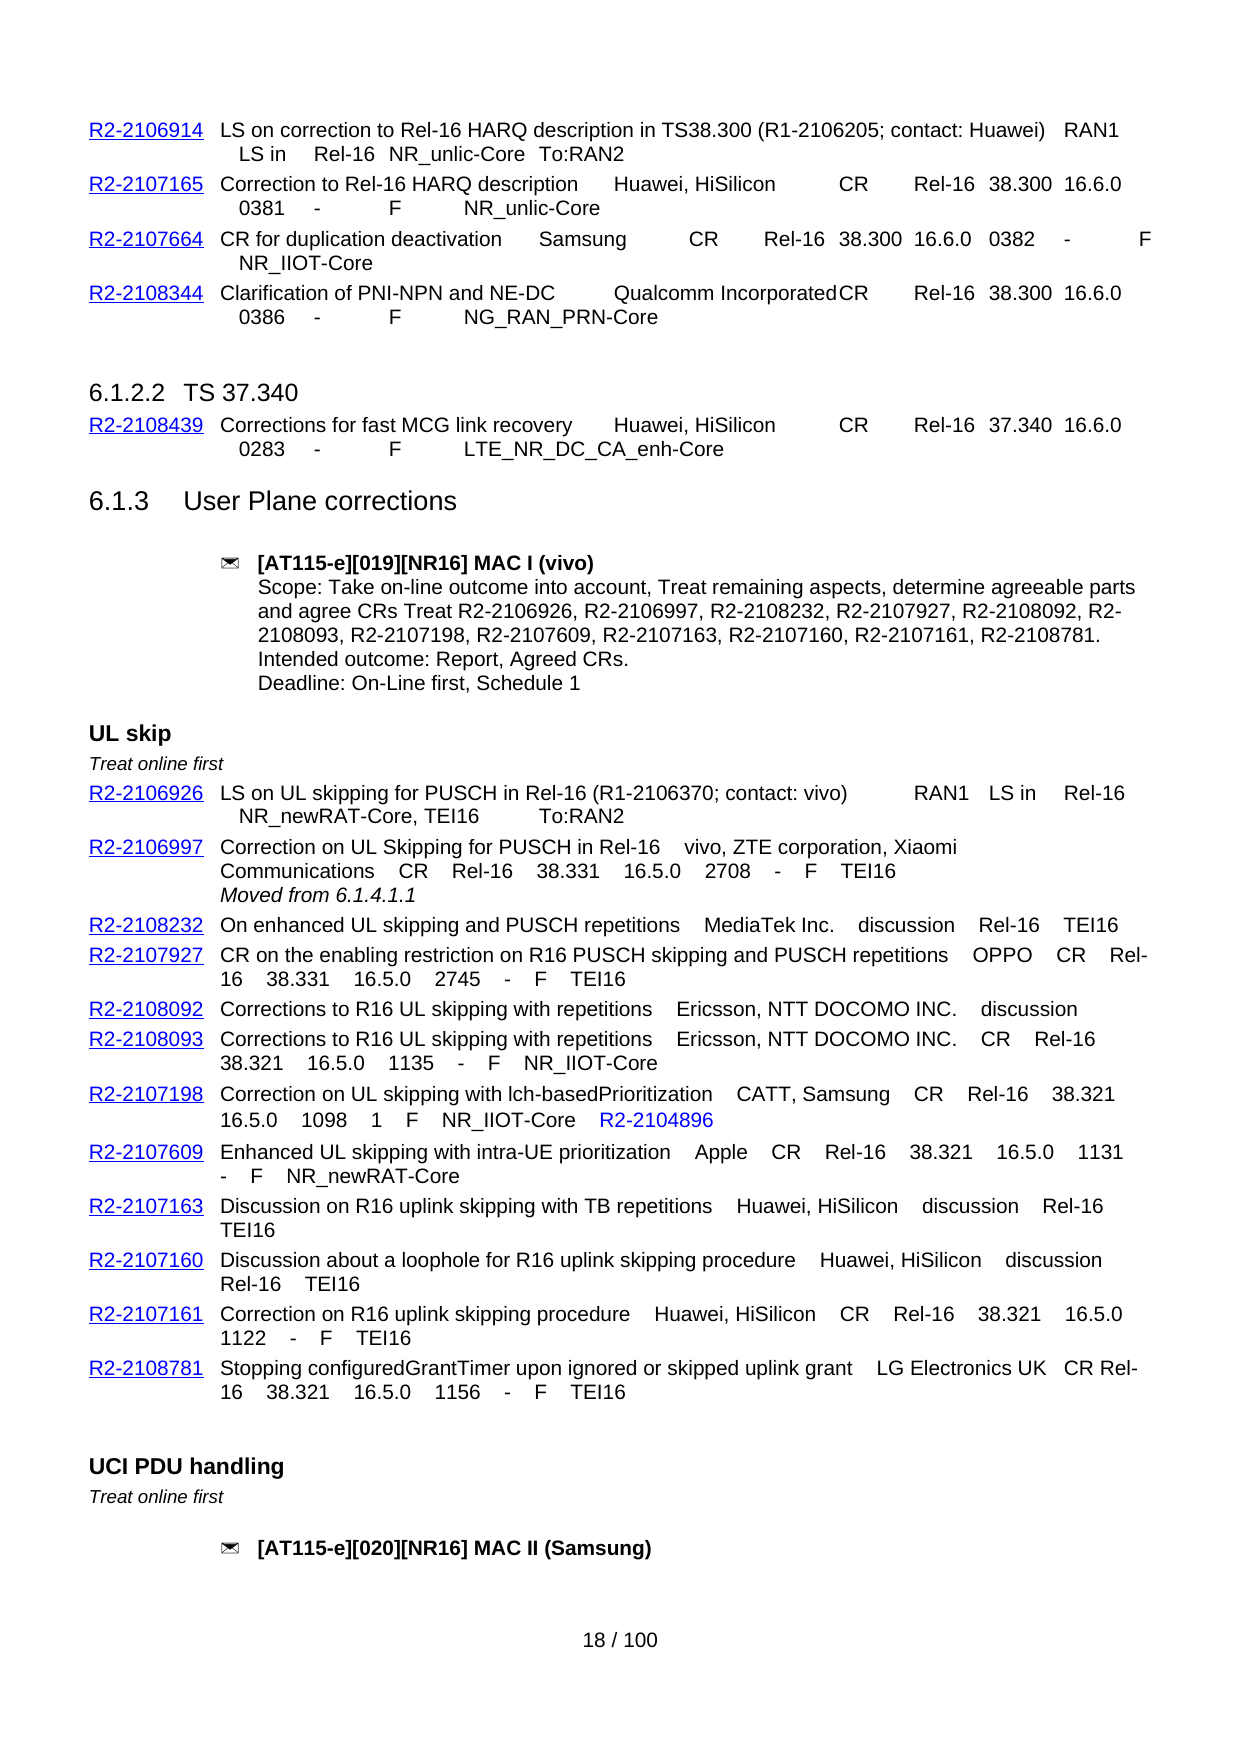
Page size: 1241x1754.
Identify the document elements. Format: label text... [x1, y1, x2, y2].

title R2-2106914 LS on correction to Rel-16 HARQ description in TS38.300 (R1-2106205; contact: Huawei) RAN1 LS in Rel-16 NR_unlic-Core To:RAN2 [89, 118, 1152, 166]
text Deadline: On-Line first, Schedule 1 [220, 671, 1152, 695]
title R2-2107664 CR for duplication deactivation Samsung CR Rel-16 38.300 16.6.0 0382 - F NR_IIOT-Core [89, 226, 1152, 274]
title R2-2106997 Correction on UL Skipping for PUSCH in Rel-16 vivo, ZTE corporation, Xiaomi Communications CR Rel-16 38.331 16.5.0 2708 - F TEI16 [89, 834, 1152, 882]
text Moved from 6.1.4.1.1 [220, 882, 1152, 906]
subtitle 6.1.2.2 TS 37.340 [89, 377, 1152, 406]
text UL skip [89, 720, 1152, 746]
title R2-2107160 Discussion about a loophole for R16 uplink skipping procedure Huawei, HiSilicon discussion Rel-16 TEI16 [89, 1248, 1152, 1296]
text UCI PDU handling [89, 1453, 1152, 1479]
text Scope: Take on-line outcome into account, Treat remaining aspects, determine agreeable parts and agree CRs Treat R2-2106926, R2-2106997, R2-2108232, R2-2107927, R2-2108092, R2-2108093, R2-2107198, R2-2107609, R2-2107163, R2-2107160, R2-2107161, R2-2108781. [220, 575, 1152, 647]
text [AT115-e][019][NR16] MAC I (vivo) [220, 551, 1152, 575]
text [AT115-e][020][NR16] MAC II (Samsung) [220, 1535, 1152, 1559]
title R2-2107198 Correction on UL skipping with lch-basedPrioritization CATT, Samsung CR Rel-16 38.321 16.5.0 1098 1 F NR_IIOT-Core R2-2104896 [89, 1081, 1152, 1133]
title R2-2107163 Discussion on R16 uplink skipping with TB repetitions Huawei, HiSilicon discussion Rel-16 TEI16 [89, 1194, 1152, 1242]
title R2-2108092 Corrections to R16 UL skipping with repetitions Ericsson, NTT DOCOMO INC. discussion [89, 997, 1152, 1021]
title R2-2107165 Correction to Rel-16 HARQ description Huawei, HiSilicon CR Rel-16 38.300 16.6.0 0381 - F NR_unlic-Core [89, 172, 1152, 220]
text Treat online first [89, 1486, 1152, 1507]
text Treat online first [89, 752, 1152, 774]
title R2-2108232 On enhanced UL skipping and PUSCH repetitions MediaTek Inc. discussion Rel-16 TEI16 [89, 913, 1152, 937]
title R2-2106926 LS on UL skipping for PUSCH in Rel-16 (R1-2106370; contact: vivo) RAN1 LS in Rel-16 NR_newRAT-Core, TEI16 To:RAN2 [89, 780, 1152, 828]
title R2-2108439 Corrections for fast MCG link recovery Huawei, HiSilicon CR Rel-16 37.340 16.6.0 0283 - F LTE_NR_DC_CA_enh-Core [89, 412, 1152, 460]
title R2-2108781 Stopping configuredGrantTimer upon ignored or skipped uplink grant LG Electronics UK CR Rel-16 38.321 16.5.0 1156 - F TEI16 [89, 1356, 1152, 1404]
title R2-2108093 Corrections to R16 UL skipping with repetitions Ericsson, NTT DOCOMO INC. CR Rel-16 38.321 16.5.0 1135 - F NR_IIOT-Core [89, 1027, 1152, 1075]
title R2-2107161 Correction on R16 uplink skipping procedure Huawei, HiSilicon CR Rel-16 38.321 16.5.0 1122 - F TEI16 [89, 1302, 1152, 1350]
title R2-2107927 CR on the enabling restriction on R16 PUSCH skipping and PUSCH repetitions OPPO CR Rel-16 38.331 16.5.0 2745 - F TEI16 [89, 943, 1152, 991]
title R2-2107609 Enhanced UL skipping with intra-UE prioritization Apple CR Rel-16 38.321 16.5.0 1131 - F NR_newRAT-Core [89, 1139, 1152, 1187]
title R2-2108344 Clarification of PNI-NPN and NE-DC Qualcomm Incorporated CR Rel-16 38.300 16.6.0 0386 - F NG_RAN_PRN-Core [89, 281, 1152, 328]
text Intended outcome: Report, Agreed CRs. [220, 647, 1152, 671]
subtitle 6.1.3 User Plane corrections [89, 485, 1152, 517]
